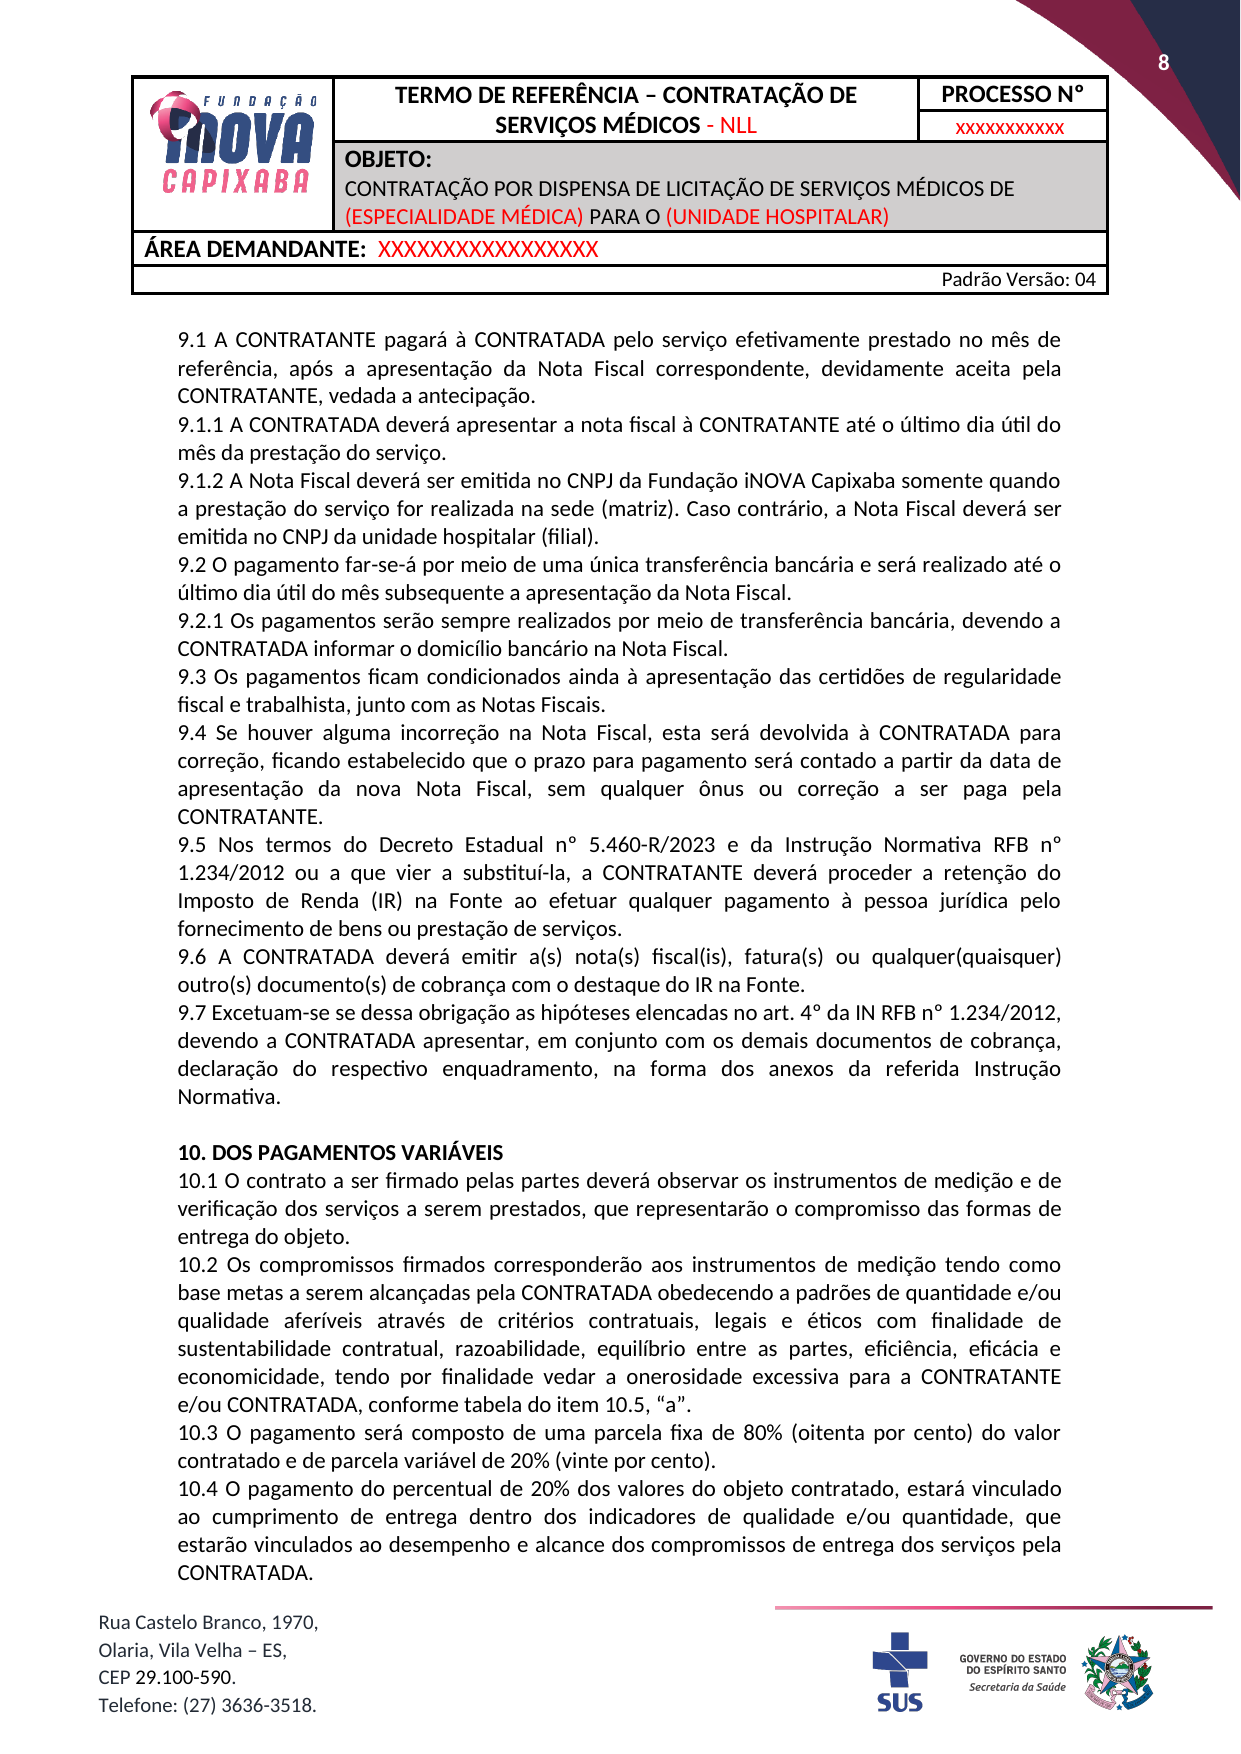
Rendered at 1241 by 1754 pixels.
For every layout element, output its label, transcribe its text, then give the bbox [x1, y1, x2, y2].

text 10.3 O pagamento será composto de uma parcela fixa de 80% (oitenta por cento) do valor contratado e de parcela variável de 20% (vinte por cento). [177, 1418, 1063, 1474]
picture [920, 79, 1106, 109]
text 10.1 O contrato a ser firmado pelas partes deverá observar os instrumentos de medição e de verificação dos serviços a serem prestados, que representarão o compromisso das formas de entrega do objeto. [177, 1166, 1063, 1250]
picture [775, 1606, 1213, 1712]
picture [354, 79, 917, 140]
text 9.1 A CONTRATANTE pagará à CONTRATADA pelo serviço efetivamente prestado no mês de referência, após a apresentação da Nota Fiscal correspondente, devidamente aceita pela CONTRATANTE, vedada a antecipação. [177, 326, 1063, 410]
picture [150, 91, 317, 193]
text 9.6 A CONTRATADA deverá emitir a(s) nota(s) fiscal(is), fatura(s) ou qualquer(quaisquer) outro(s) documento(s) de cobrança com o destaque do IR na Fonte. [177, 942, 1063, 998]
text 9.1.1 A CONTRATADA deverá apresentar a nota fiscal à CONTRATANTE até o último dia útil do mês da prestação do serviço. [177, 410, 1063, 466]
text 10.4 O pagamento do percentual de 20% dos valores do objeto contratado, estará vinculado ao cumprimento de entrega dentro dos indicadores de qualidade e/ou quantidade, que estarão vinculados ao desempenho e alcance dos compromissos de entrega dos serviços pela CONTRATADA. [177, 1474, 1063, 1587]
text 9.4 Se houver alguma incorreção na Nota Fiscal, esta será devolvida à CONTRATADA para correção, ficando estabelecido que o prazo para pagamento será contado a partir da data de apresentação da nova Nota Fiscal, sem qualquer ônus ou correção a ser paga pela CONTRATANTE. [177, 718, 1063, 830]
text 9.3 Os pagamentos ficam condicionados ainda à apresentação das certidões de regularidade fiscal e trabalhista, junto com as Notas Fiscais. [177, 662, 1063, 718]
text 10.2 Os compromissos firmados corresponderão aos instrumentos de medição tendo como base metas a serem alcançadas pela CONTRATADA obedecendo a padrões de quantidade e/ou qualidade aferíveis através de critérios contratuais, legais e éticos com finalidade de sustentabilidade contratual, razoabilidade, equilíbrio entre as partes, eficiência, eficácia e economicidade, tendo por finalidade vedar a onerosidade excessiva para a CONTRATANTE e/ou CONTRATADA, conforme tabela do item 10.5, “a”. [177, 1250, 1063, 1418]
text 9.7 Excetuam-se se dessa obrigação as hipóteses elencadas no art. 4º da IN RFB nº 1.234/2012, devendo a CONTRATADA apresentar, em conjunto com os demais documentos de cobrança, declaração do respectivo enquadramento, na forma dos anexos da referida Instrução Normativa. [177, 998, 1063, 1110]
text 9.1.2 A Nota Fiscal deverá ser emitida no CNPJ da Fundação iNOVA Capixaba somente quando a prestação do serviço for realizada na sede (matriz). Caso contrário, a Nota Fiscal deverá ser emitida no CNPJ da unidade hospitalar (filial). [177, 466, 1063, 550]
text 9.5 Nos termos do Decreto Estadual nº 5.460-R/2023 e da Instrução Normativa RFB nº 1.234/2012 ou a que vier a substituí-la, a CONTRATANTE deverá proceder a retenção do Imposto de Renda (IR) na Fonte ao efetuar qualquer pagamento à pessoa jurídica pelo fornecimento de bens ou prestação de serviços. [177, 830, 1063, 942]
text 10. DOS PAGAMENTOS VARIÁVEIS [177, 1138, 1063, 1166]
text 9.2 O pagamento far-se-á por meio de uma única transferência bancária e será realizado até o último dia útil do mês subsequente a apresentação da Nota Fiscal. [177, 550, 1063, 606]
picture [354, 0, 1241, 202]
picture [920, 112, 1106, 140]
text 9.2.1 Os pagamentos serão sempre realizados por meio de transferência bancária, devendo a CONTRATADA informar o domicílio bancário na Nota Fiscal. [177, 606, 1063, 662]
